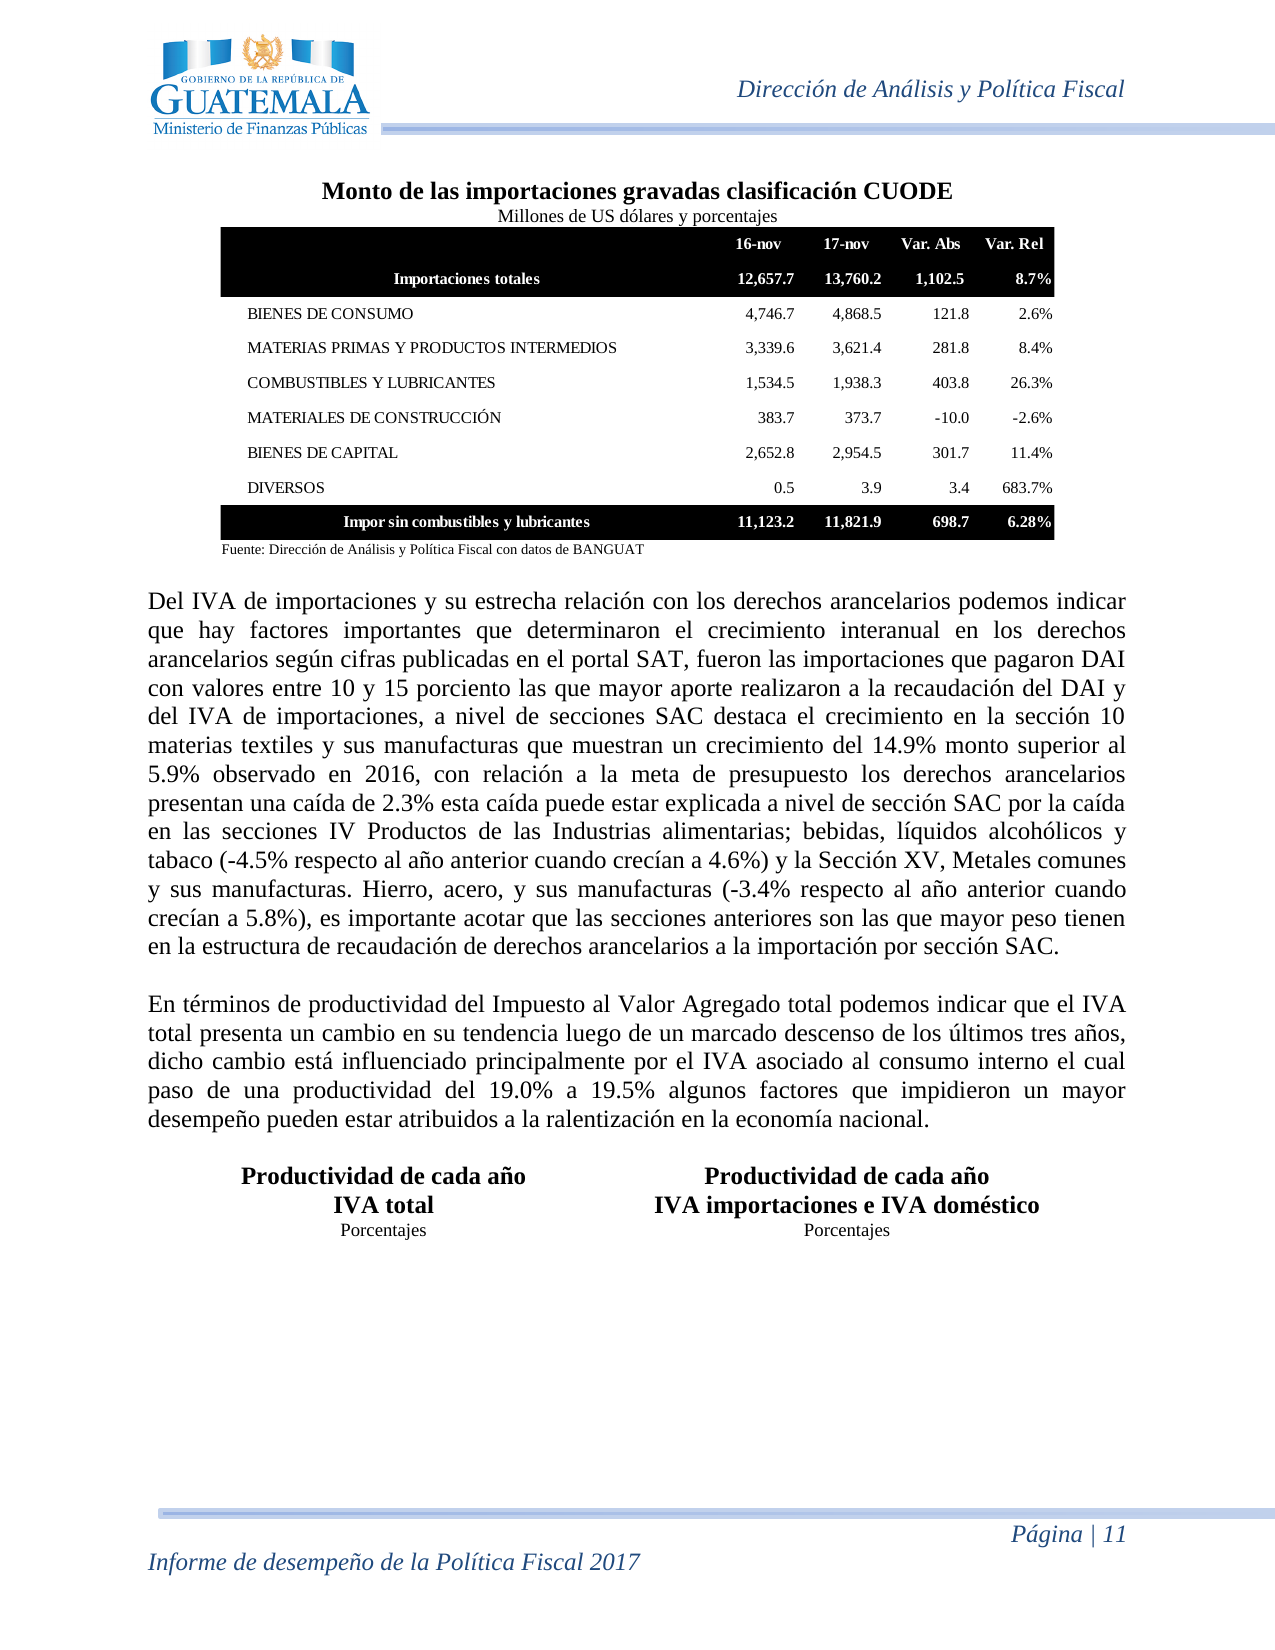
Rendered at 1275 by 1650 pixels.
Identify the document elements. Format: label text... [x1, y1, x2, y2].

table_header Productividad de cada año IVA importaciones e IVA doméstico Porcentajes [619, 1161, 1074, 1241]
picture [147, 23, 381, 150]
text Monto de las importaciones gravadas clasificación CUODE [148, 176, 1127, 205]
text Del IVA de importaciones y su estrecha relación con los derechos arancelarios podemos indicar que hay factores importantes que determinaron el crecimiento interanual en los derechos arancelarios según cifras publicadas en el portal SAT, fueron las importaciones que pagaron DAI con valores entre 10 y 15 porciento las que mayor aporte realizaron a la recaudación del DAI y del IVA de importaciones, a nivel de secciones SAC destaca el crecimiento en la sección 10 materias textiles y sus manufacturas que muestran un crecimiento del 14.9% monto superior al 5.9% observado en 2016, con relación a la meta de presupuesto los derechos arancelarios presentan una caída de 2.3% esta caída puede estar explicada a nivel de sección SAC por la caída en las secciones IV Productos de las Industrias alimentarias; bebidas, líquidos alcohólicos y tabaco (-4.5% respecto al año anterior cuando crecían a 4.6%) y la Sección XV, Metales comunes y sus manufacturas. Hierro, acero, y sus manufacturas (-3.4% respecto al año anterior cuando crecían a 5.8%), es importante acotar que las secciones anteriores son las que mayor peso tienen en la estructura de recaudación de derechos arancelarios a la importación por sección SAC. [148, 586, 1127, 960]
text Millones de US dólares y porcentajes [148, 205, 1127, 227]
table_header Productividad de cada año IVA total Porcentajes [148, 1161, 619, 1241]
text Fuente: Dirección de Análisis y Política Fiscal con datos de BANGUAT [221, 541, 1127, 558]
text En términos de productividad del Impuesto al Valor Agregado total podemos indicar que el IVA total presenta un cambio en su tendencia luego de un marcado descenso de los últimos tres años, dicho cambio está influenciado principalmente por el IVA asociado al consumo interno el cual paso de una productividad del 19.0% a 19.5% algunos factores que impidieron un mayor desempeño pueden estar atribuidos a la ralentización en la economía nacional. [148, 989, 1127, 1133]
